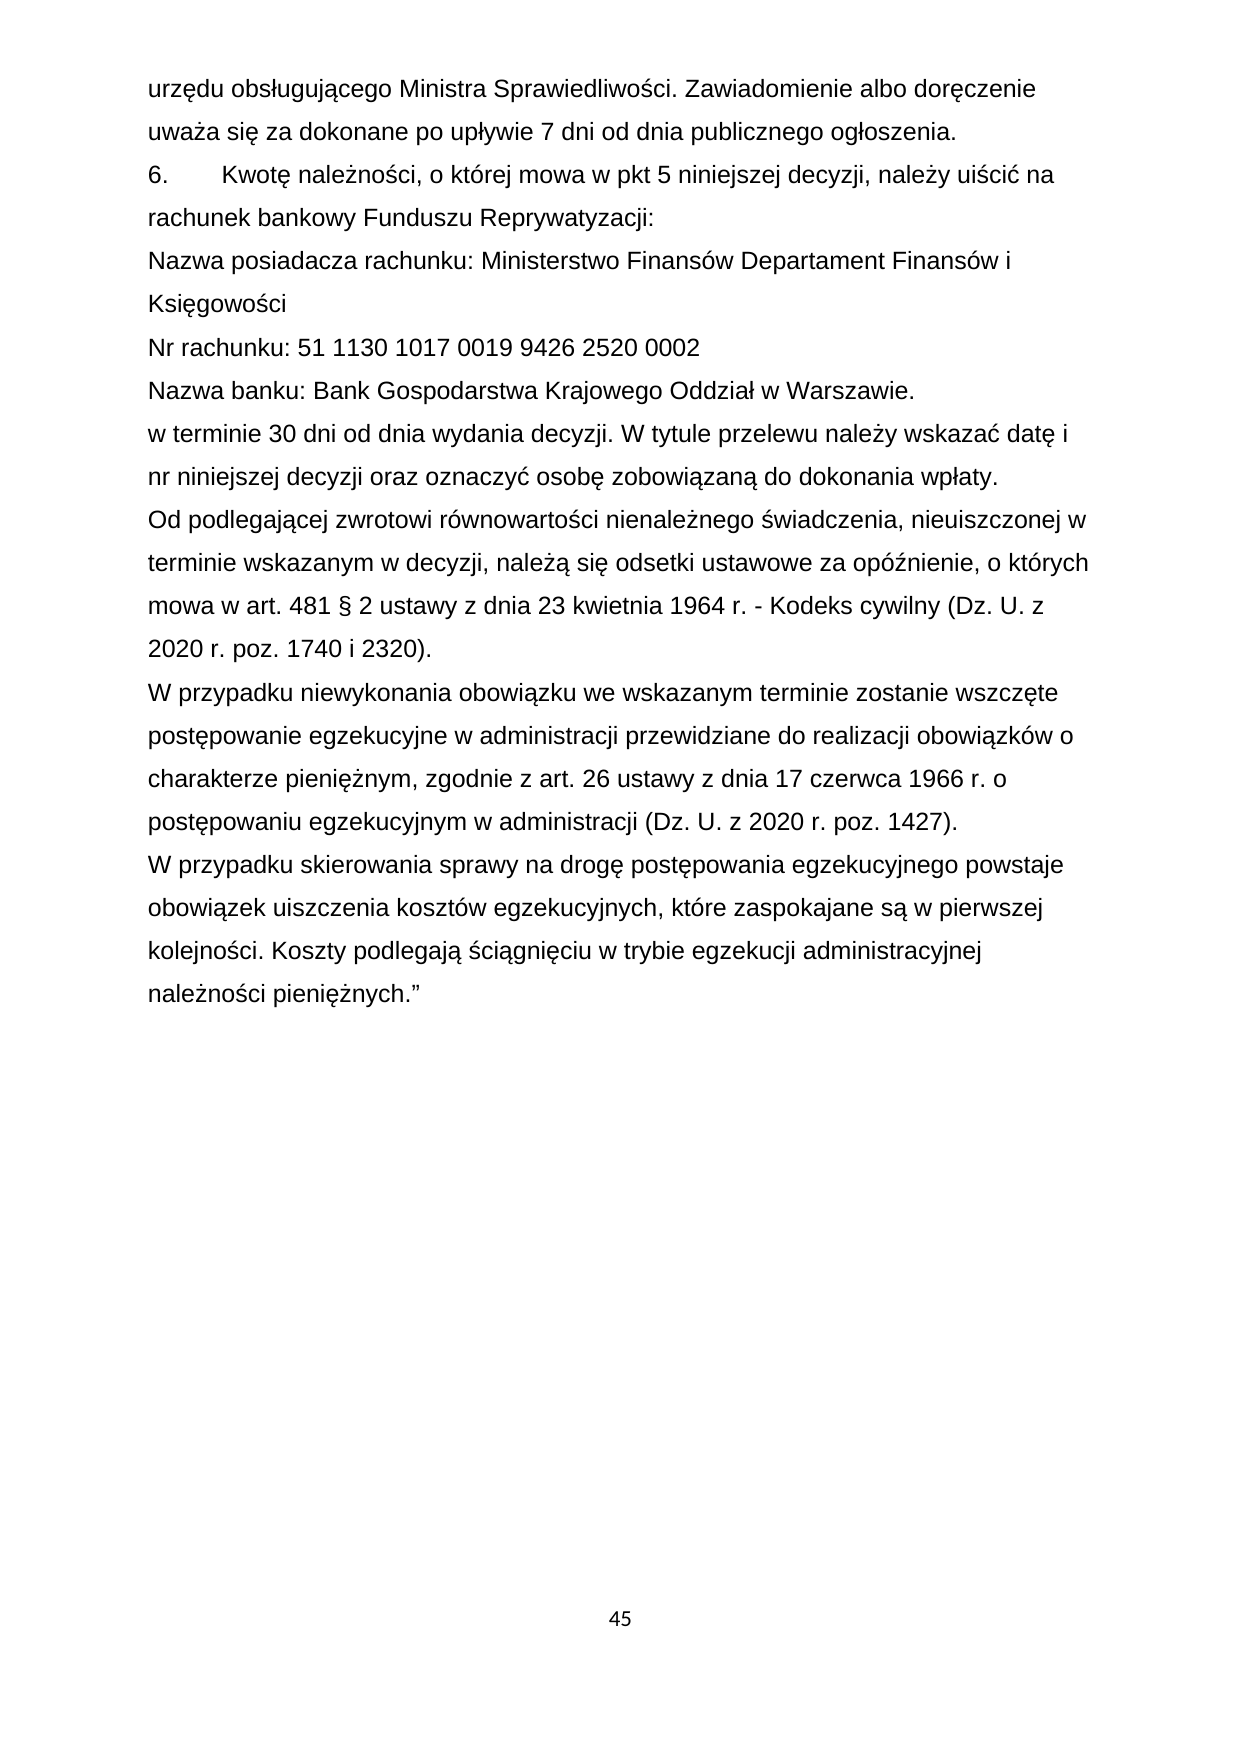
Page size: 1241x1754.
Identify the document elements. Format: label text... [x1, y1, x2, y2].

text W przypadku skierowania sprawy na drogę postępowania egzekucyjnego powstaje obowiązek uiszczenia kosztów egzekucyjnych, które zaspokajane są w pierwszej kolejności. Koszty podlegają ściągnięciu w trybie egzekucji administracyjnej należności pieniężnych.” [148, 850, 1093, 1008]
text Nazwa banku: Bank Gospodarstwa Krajowego Oddział w Warszawie. [148, 376, 1093, 404]
text w terminie 30 dni od dnia wydania decyzji. W tytule przelewu należy wskazać datę i nr niniejszej decyzji oraz oznaczyć osobę zobowiązaną do dokonania wpłaty. [148, 419, 1093, 491]
text W przypadku niewykonania obowiązku we wskazanym terminie zostanie wszczęte postępowanie egzekucyjne w administracji przewidziane do realizacji obowiązków o charakterze pieniężnym, zgodnie z art. 26 ustawy z dnia 17 czerwca 1966 r. o postępowaniu egzekucyjnym w administracji (Dz. U. z 2020 r. poz. 1427). [148, 677, 1093, 836]
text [148, 74, 1093, 146]
text Nazwa posiadacza rachunku: Ministerstwo Finansów Departament Finansów i Księgowości [148, 246, 1093, 318]
text Nr rachunku: 51 1130 1017 0019 9426 2520 0002 [148, 332, 1093, 361]
text Od podlegającej zwrotowi równowartości nienależnego świadczenia, nieuiszczonej w terminie wskazanym w decyzji, należą się odsetki ustawowe za opóźnienie, o których mowa w art. 481 § 2 ustawy z dnia 23 kwietnia 1964 r. - Kodeks cywilny (Dz. U. z 2020 r. poz. 1740 i 2320). [148, 505, 1093, 663]
text 6. Kwotę należności, o której mowa w pkt 5 niniejszej decyzji, należy uiścić na rachunek bankowy Funduszu Reprywatyzacji: [148, 160, 1093, 232]
